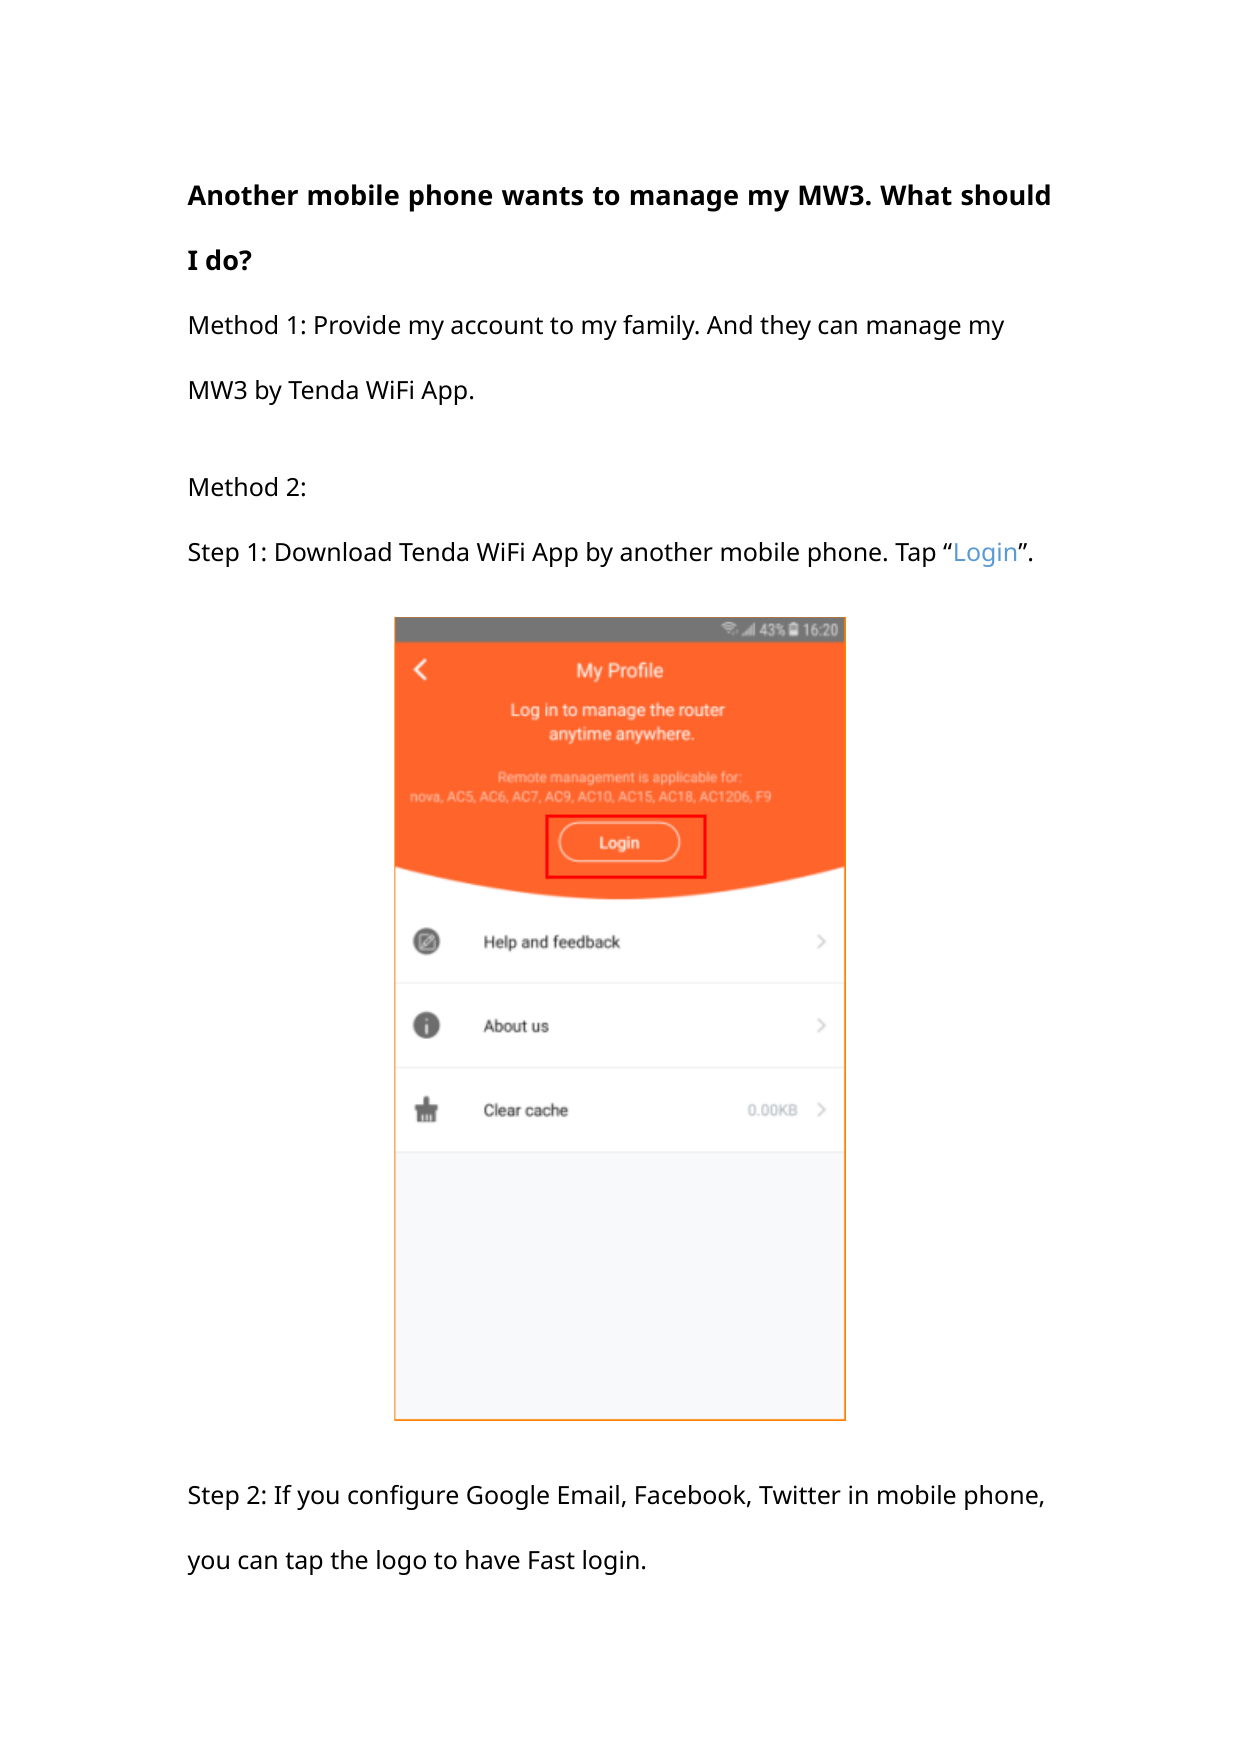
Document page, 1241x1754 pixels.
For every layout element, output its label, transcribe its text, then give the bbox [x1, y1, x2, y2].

text Method 1: Provide my account to my family. And they can manage my MW3 by Tenda WiFi App. [187, 292, 1053, 422]
text Step 1: Download Tenda WiFi App by another mobile phone. Tap “Login”. [187, 519, 1053, 584]
text Step 2: If you configure Google Email, Facebook, Twitter in mobile phone, you can tap the logo to have Fast login. [187, 1462, 1053, 1592]
text Another mobile phone wants to manage my MW3. What should I do? [187, 162, 1053, 292]
picture [394, 617, 846, 1421]
text Method 2: [187, 454, 1053, 519]
